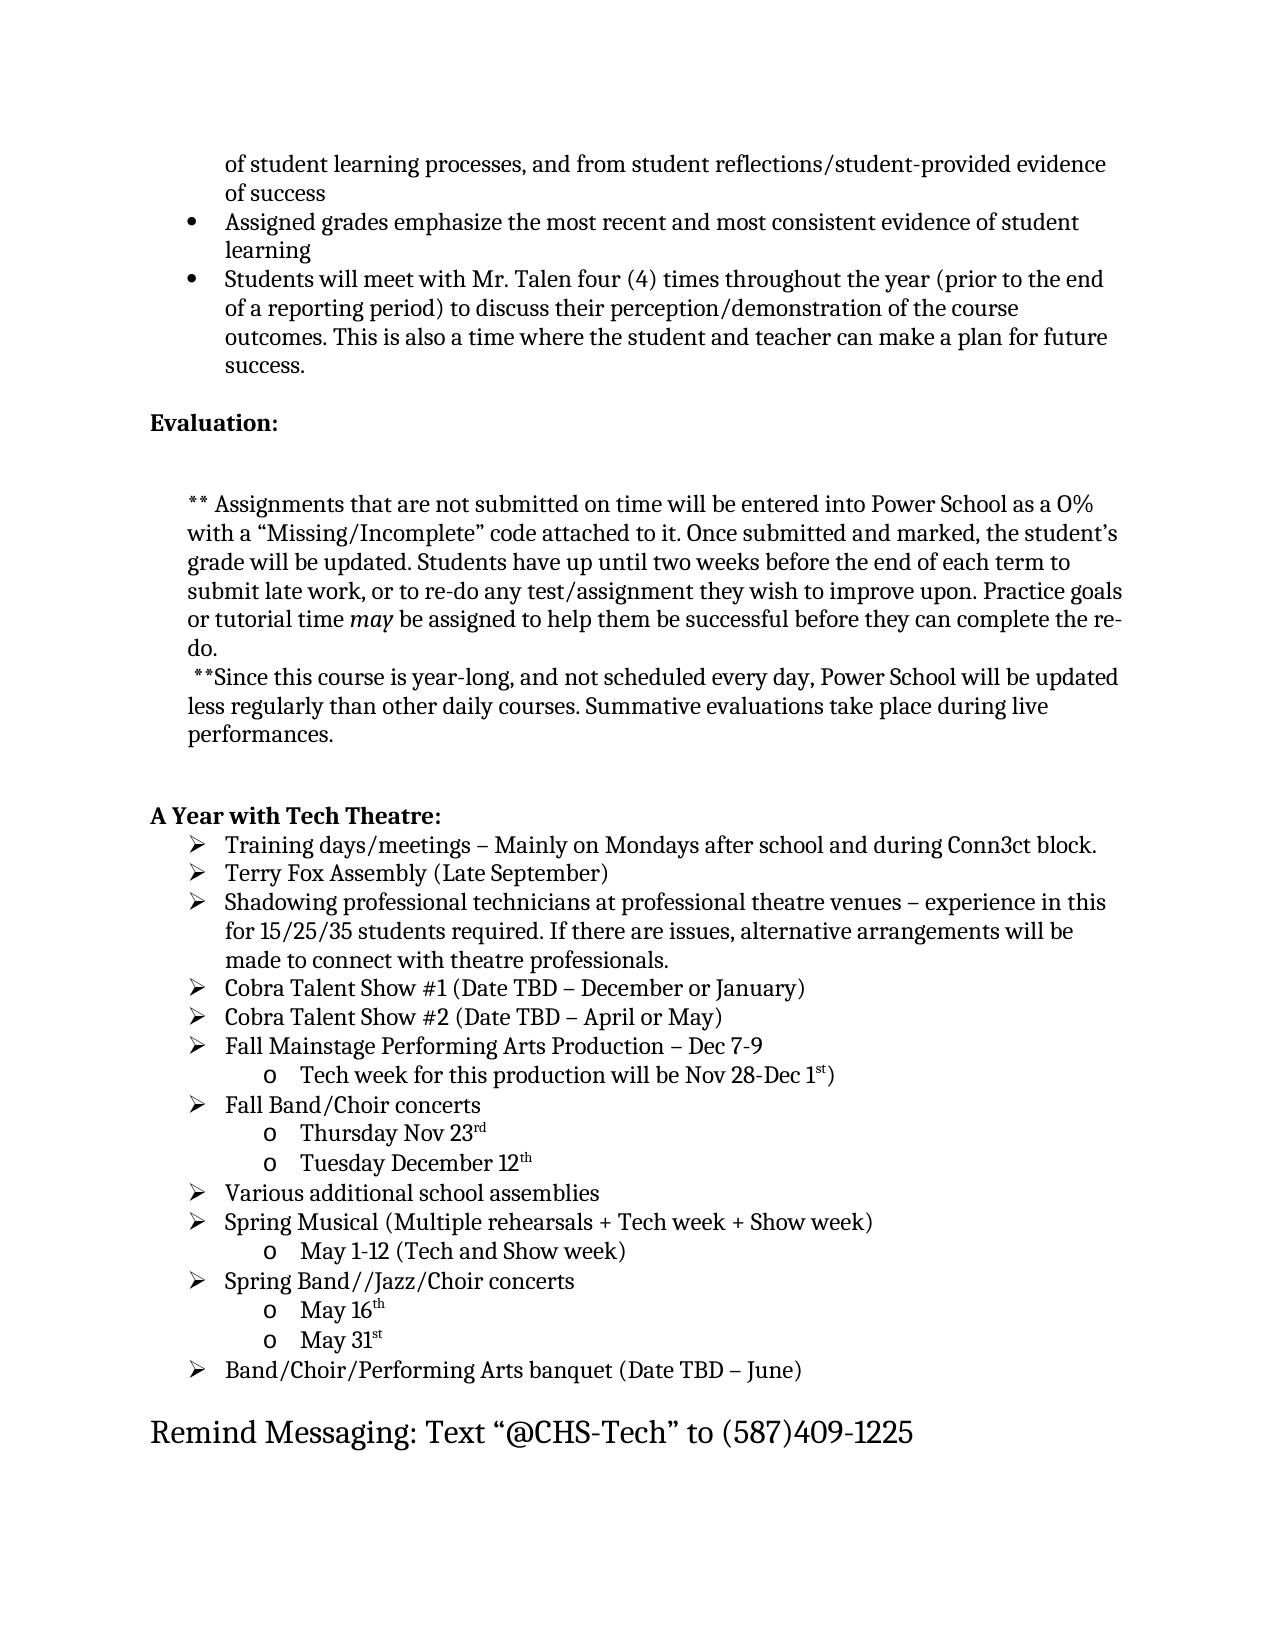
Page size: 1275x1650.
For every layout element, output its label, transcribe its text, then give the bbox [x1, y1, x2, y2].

list Tech week for this production will be Nov 28-Dec 1st) [262, 1061, 1125, 1091]
text Remind Messaging: Text “@CHS-Tech” to (587)409-1225 [150, 1413, 1125, 1451]
list Various additional school assemblies [187, 1179, 1125, 1208]
list Cobra Talent Show #2 (Date TBD – April or May) [187, 1003, 1125, 1032]
list A Year with Tech Theatre: [150, 802, 1125, 831]
text **Since this course is year-long, and not scheduled every day, Power School will be updated less regularly than other daily courses. Summative evaluations take place during live performances. [187, 663, 1125, 749]
text ** Assignments that are not submitted on time will be entered into Power School as a O% with a “Missing/Incomplete” code attached to it. Once submitted and marked, the student’s grade will be updated. Students have up until two weeks before the end of each term to submit late work, or to re-do any test/assignment they wish to improve upon. Practice goals or tutorial time may be assigned to help them be successful before they can complete the re-do. [187, 490, 1125, 663]
list May 31st [262, 1326, 1125, 1356]
list Band/Choir/Performing Arts banquet (Date TBD – June) [187, 1356, 1125, 1384]
list Tuesday December 12th [262, 1149, 1125, 1179]
list Terry Fox Assembly (Late September) [187, 859, 1125, 888]
list Spring Musical (Multiple rehearsals + Tech week + Show week) [187, 1208, 1125, 1237]
text Evaluation: [150, 409, 1125, 437]
list Students will meet with Mr. Talen four (4) times throughout the year (prior to the end of a reporting period) to discuss their perception/demonstration of the course outcomes. This is also a time where the student and teacher can make a plan for future success. [187, 265, 1125, 380]
list May 16th [262, 1296, 1125, 1326]
list May 1-12 (Tech and Show week) [262, 1237, 1125, 1267]
list Training days/meetings – Mainly on Mondays after school and during Conn3ct block. [187, 831, 1125, 859]
list Assigned grades emphasize the most recent and most consistent evidence of student learning [187, 207, 1125, 265]
list Fall Band/Choir concerts [187, 1091, 1125, 1119]
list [187, 150, 1125, 207]
list Cobra Talent Show #1 (Date TBD – December or January) [187, 974, 1125, 1003]
list Fall Mainstage Performing Arts Production – Dec 7-9 [187, 1032, 1125, 1061]
list Thursday Nov 23rd [262, 1119, 1125, 1149]
list Shadowing professional technicians at professional theatre venues – experience in this for 15/25/35 students required. If there are issues, alternative arrangements will be made to connect with theatre professionals. [187, 888, 1125, 974]
list Spring Band//Jazz/Choir concerts [187, 1267, 1125, 1296]
